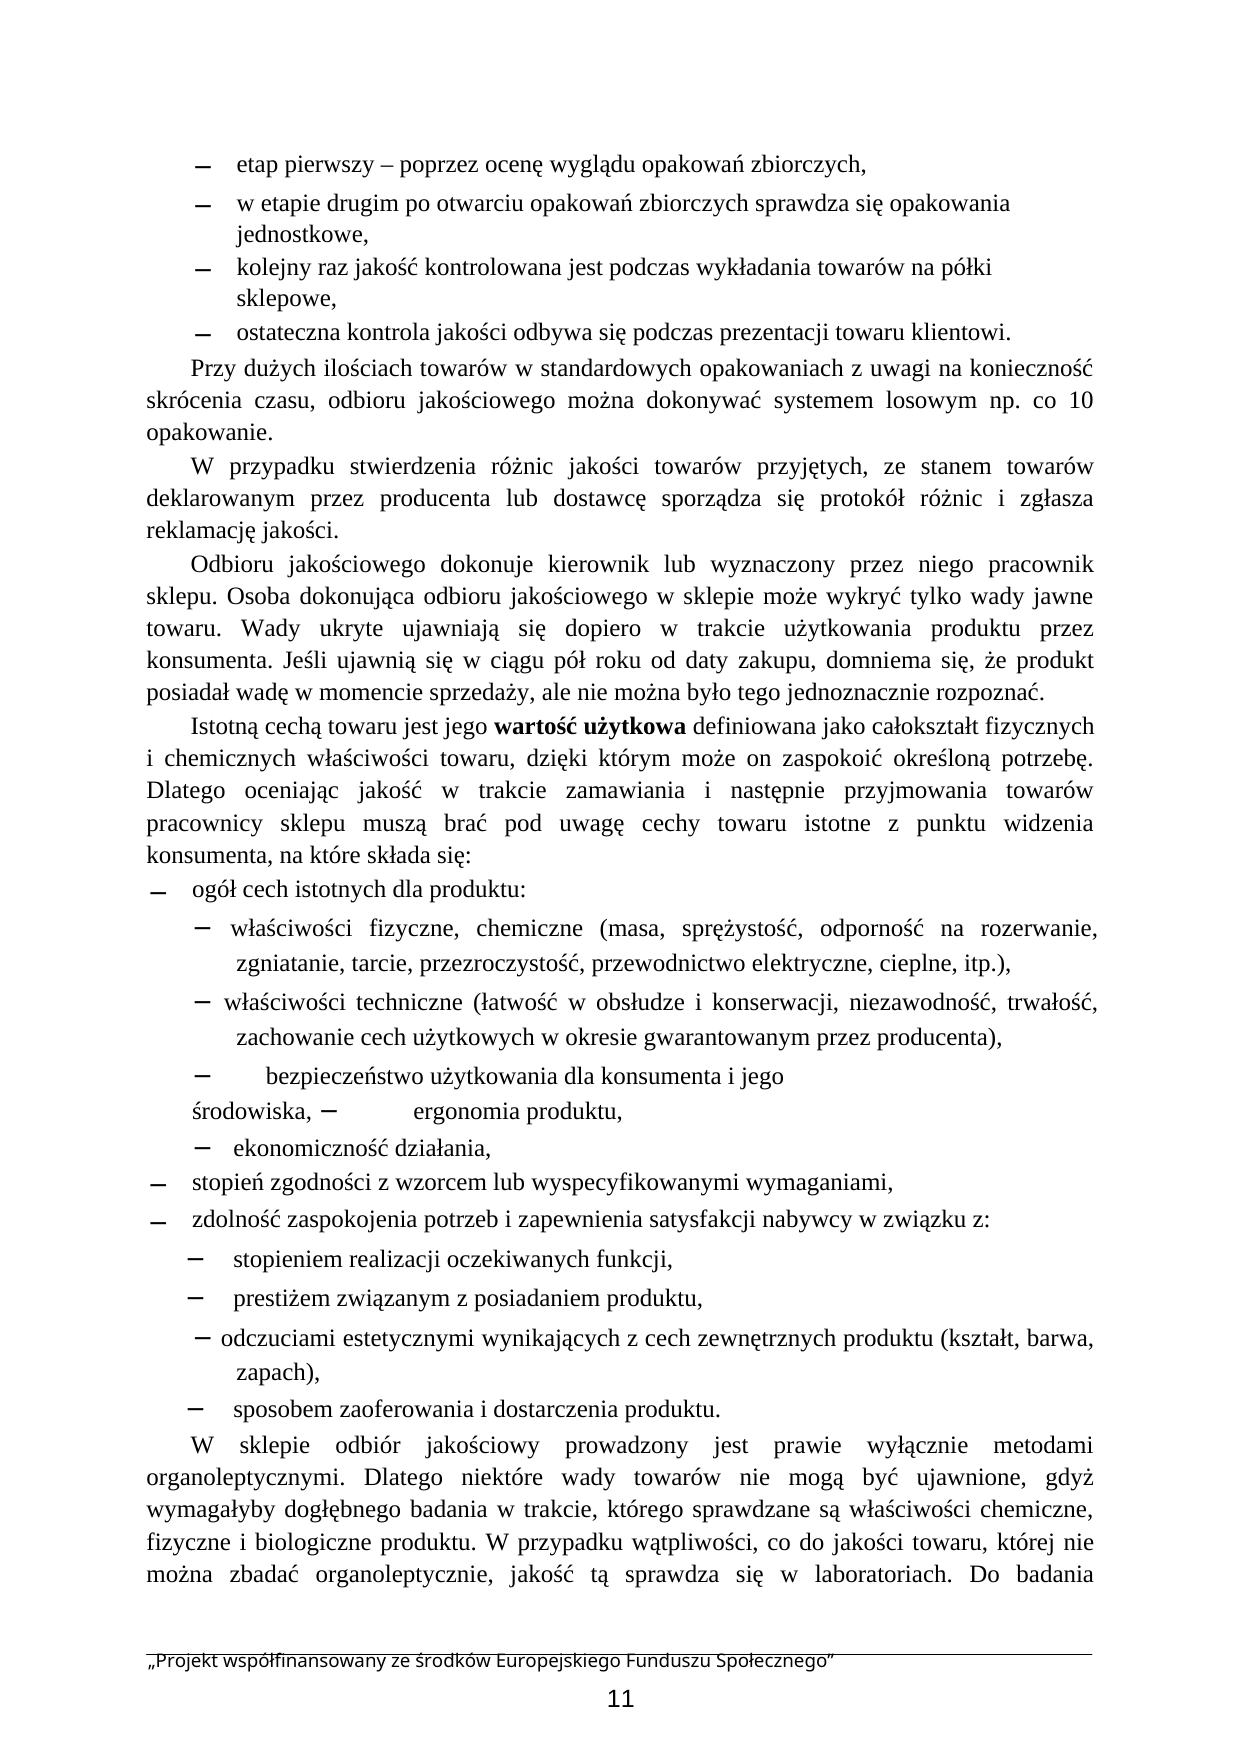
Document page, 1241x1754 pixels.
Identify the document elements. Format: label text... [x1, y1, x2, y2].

text Istotną cechą towaru jest jego wartość użytkowa definiowana jako całokształt fizycznych i chemicznych właściwości towaru, dzięki którym może on zaspokoić określoną potrzebę. Dlatego oceniając jakość w trakcie zamawiania i następnie przyjmowania towarów pracownicy sklepu muszą brać pod uwagę cechy towaru istotne z punktu widzenia konsumenta, na które składa się: [146, 711, 1095, 868]
text − sposobem zaoferowania i dostarczenia produktu. [148, 1391, 1100, 1425]
table_header − [148, 873, 192, 1166]
table_header − [192, 146, 236, 185]
table_cell stopień zgodności z wzorcem lub wyspecyfikowanymi wymaganiami, [192, 1166, 1099, 1203]
table_header etap pierwszy – poprzez ocenę wyglądu opakowań zbiorczych, [236, 146, 1099, 185]
table_cell w etapie drugim po otwarciu opakowań zbiorczych sprawdza się opakowania jednostkowe, [236, 185, 1099, 250]
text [146, 1430, 1095, 1588]
text − prestiżem związanym z posiadaniem produktu, [148, 1280, 1100, 1314]
text Przy dużych ilościach towarów w standardowych opakowaniach z uwagi na konieczność skrócenia czasu, odbioru jakościowego można dokonywać systemem losowym np. co 10 opakowanie. [146, 353, 1095, 446]
table_header ogół cech istotnych dla produktu: − właściwości fizyczne, chemiczne (masa, sprężystość, odporność na rozerwanie, zgniatanie, tarcie, przezroczystość, przewodnictwo elektryczne, cieplne, itp.), − właściwości techniczne (łatwość w obsłudze i konserwacji, niezawodność, trwałość, zachowanie cech użytkowych w okresie gwarantowanym przez producenta), − bezpieczeństwo użytkowania dla konsumenta i jego środowiska, − ergonomia produktu, − ekonomiczność działania, [192, 873, 1099, 1166]
table_cell − [192, 314, 236, 353]
table_cell zdolność zaspokojenia potrzeb i zapewnienia satysfakcji nabywcy w związku z: [192, 1203, 1099, 1241]
text − odczuciami estetycznymi wynikających z cech zewnętrznych produktu (kształt, barwa, zapach), [192, 1319, 1095, 1386]
table_cell − [148, 1203, 192, 1241]
text − stopieniem realizacji oczekiwanych funkcji, [148, 1241, 1100, 1275]
table_cell kolejny raz jakość kontrolowana jest podczas wykładania towarów na półki sklepowe, [236, 250, 1099, 314]
text W przypadku stwierdzenia różnic jakości towarów przyjętych, ze stanem towarów deklarowanym przez producenta lub dostawcę sporządza się protokół różnic i zgłasza reklamację jakości. [146, 451, 1095, 544]
table_cell ostateczna kontrola jakości odbywa się podczas prezentacji towaru klientowi. [236, 314, 1099, 353]
table_cell − [148, 1166, 192, 1203]
text Odbioru jakościowego dokonuje kierownik lub wyznaczony przez niego pracownik sklepu. Osoba dokonująca odbioru jakościowego w sklepie może wykryć tylko wady jawne towaru. Wady ukryte ujawniają się dopiero w trakcie użytkowania produktu przez konsumenta. Jeśli ujawnią się w ciągu pół roku od daty zakupu, domniema się, że produkt posiadał wadę w momencie sprzedaży, ale nie można było tego jednoznacznie rozpoznać. [146, 549, 1095, 706]
table_cell − [192, 250, 236, 314]
table_cell − [192, 185, 236, 250]
